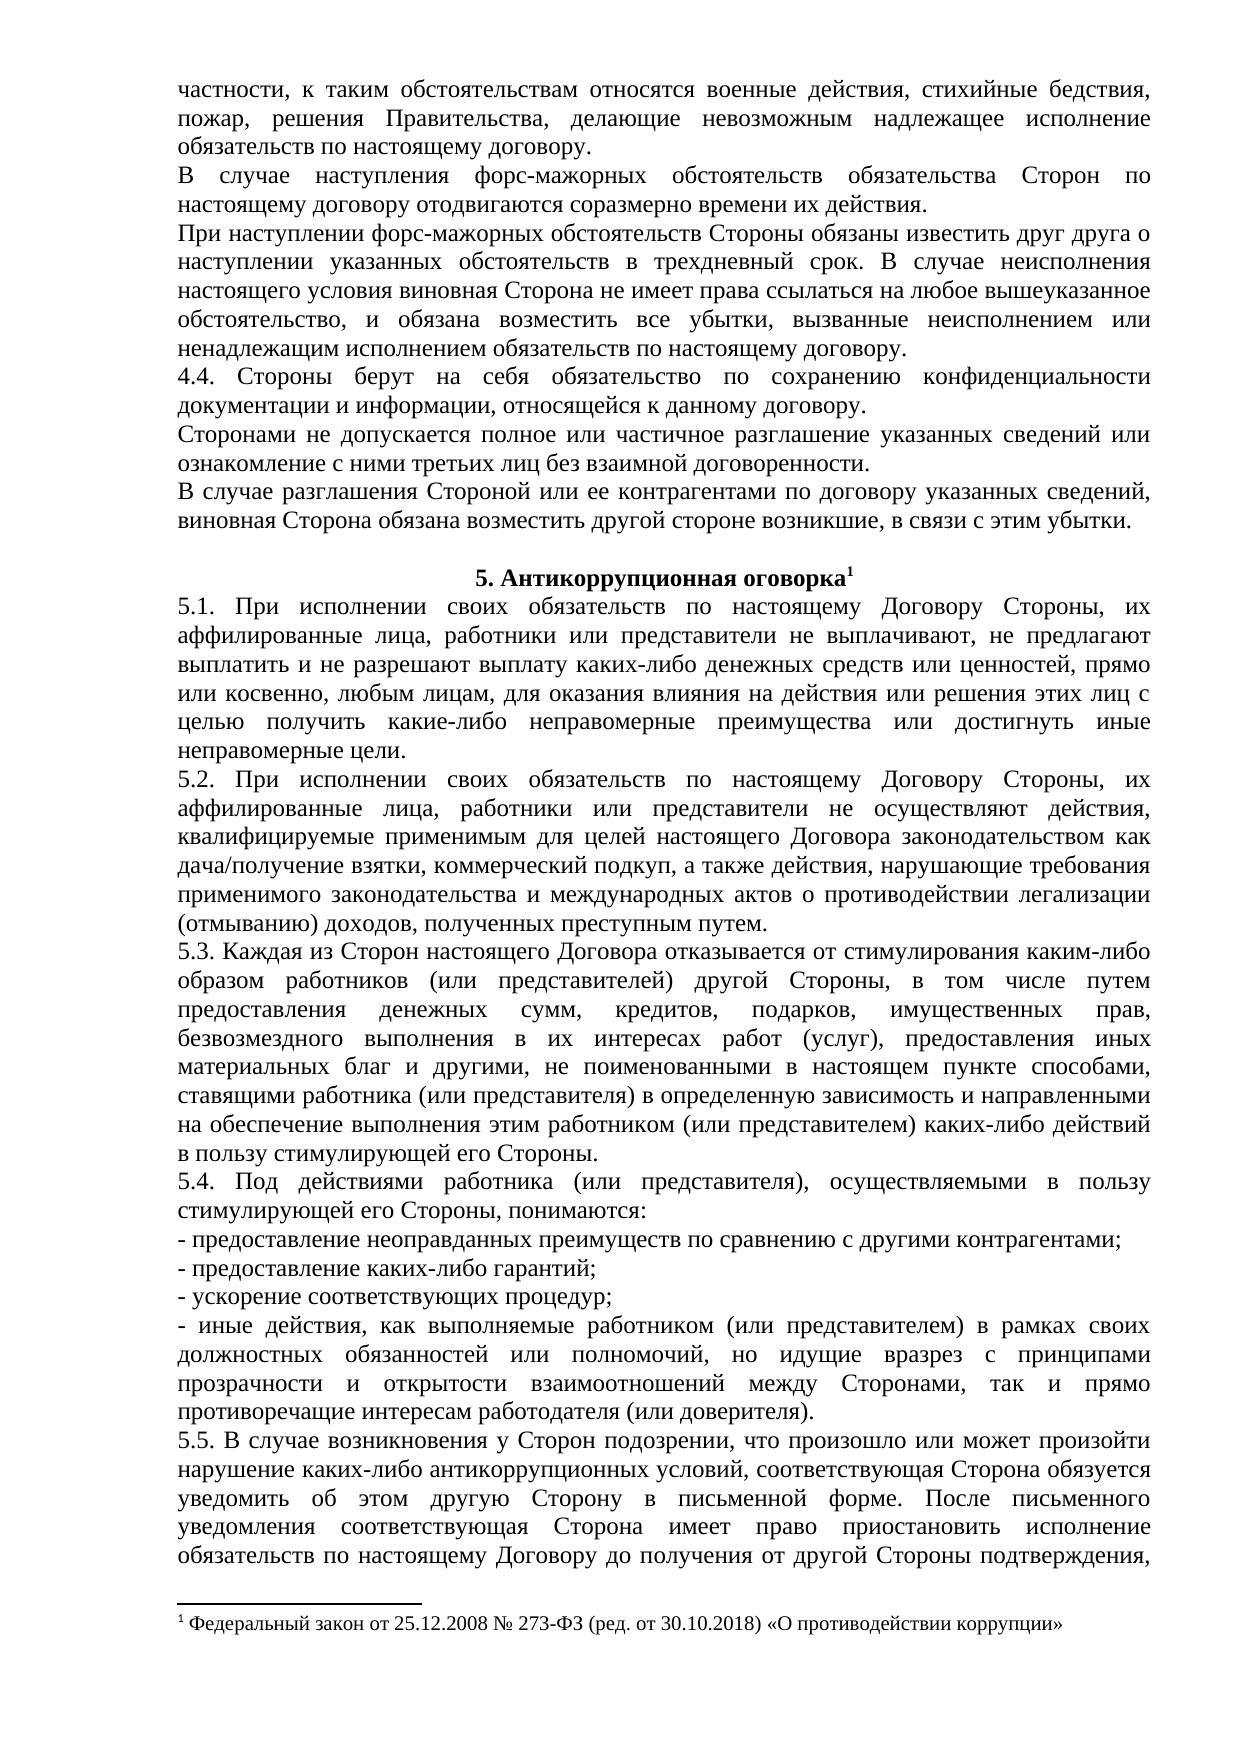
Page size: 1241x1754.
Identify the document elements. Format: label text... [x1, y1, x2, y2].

text 4.4. Стороны берут на себя обязательство по сохранению конфиденциальности документации и информации, относящейся к данному договору. [177, 361, 1152, 419]
text 5.2. При исполнении своих обязательств по настоящему Договору Стороны, их аффилированные лица, работники или представители не осуществляют действия, квалифицируемые применимым для целей настоящего Договора законодательством как дача/получение взятки, коммерческий подкуп, а также действия, нарушающие требования применимого законодательства и международных актов о противодействии легализации (отмыванию) доходов, полученных преступным путем. [177, 764, 1152, 936]
text - предоставление каких-либо гарантий; [177, 1253, 1152, 1281]
text 5. Антикоррупционная оговорка [177, 563, 1152, 591]
text - ускорение соответствующих процедур; [177, 1281, 1152, 1310]
text 5.3. Каждая из Сторон настоящего Договора отказывается от стимулирования каким-либо образом работников (или представителей) другой Стороны, в том числе путем предоставления денежных сумм, кредитов, подарков, имущественных прав, безвозмездного выполнения в их интересах работ (услуг), предоставления иных материальных благ и другими, не поименованными в настоящем пункте способами, ставящими работника (или представителя) в определенную зависимость и направленными на обеспечение выполнения этим работником (или представителем) каких-либо действий в пользу стимулирующей его Стороны. [177, 936, 1152, 1166]
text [177, 1425, 1152, 1569]
text Сторонами не допускается полное или частичное разглашение указанных сведений или ознакомление с ними третьих лиц без взаимной договоренности. [177, 419, 1152, 476]
text - предоставление неоправданных преимуществ по сравнению с другими контрагентами; [177, 1224, 1152, 1253]
text - иные действия, как выполняемые работником (или представителем) в рамках своих должностных обязанностей или полномочий, но идущие вразрез с принципами прозрачности и открытости взаимоотношений между Сторонами, так и прямо противоречащие интересам работодателя (или доверителя). [177, 1310, 1152, 1425]
text 5.1. При исполнении своих обязательств по настоящему Договору Стороны, их аффилированные лица, работники или представители не выплачивают, не предлагают выплатить и не разрешают выплату каких-либо денежных средств или ценностей, прямо или косвенно, любым лицам, для оказания влияния на действия или решения этих лиц с целью получить какие-либо неправомерные преимущества или достигнуть иные неправомерные цели. [177, 591, 1152, 764]
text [177, 74, 1152, 160]
text В случае разглашения Стороной или ее контрагентами по договору указанных сведений, виновная Сторона обязана возместить другой стороне возникшие, в связи с этим убытки. [177, 476, 1152, 534]
text При наступлении форс-мажорных обстоятельств Стороны обязаны известить друг друга о наступлении указанных обстоятельств в трехдневный срок. В случае неисполнения настоящего условия виновная Сторона не имеет права ссылаться на любое вышеуказанное обстоятельство, и обязана возместить все убытки, вызванные неисполнением или ненадлежащим исполнением обязательств по настоящему договору. [177, 218, 1152, 361]
text 5.4. Под действиями работника (или представителя), осуществляемыми в пользу стимулирующей его Стороны, понимаются: [177, 1166, 1152, 1224]
text В случае наступления форс-мажорных обстоятельств обязательства Сторон по настоящему договору отодвигаются соразмерно времени их действия. [177, 160, 1152, 218]
